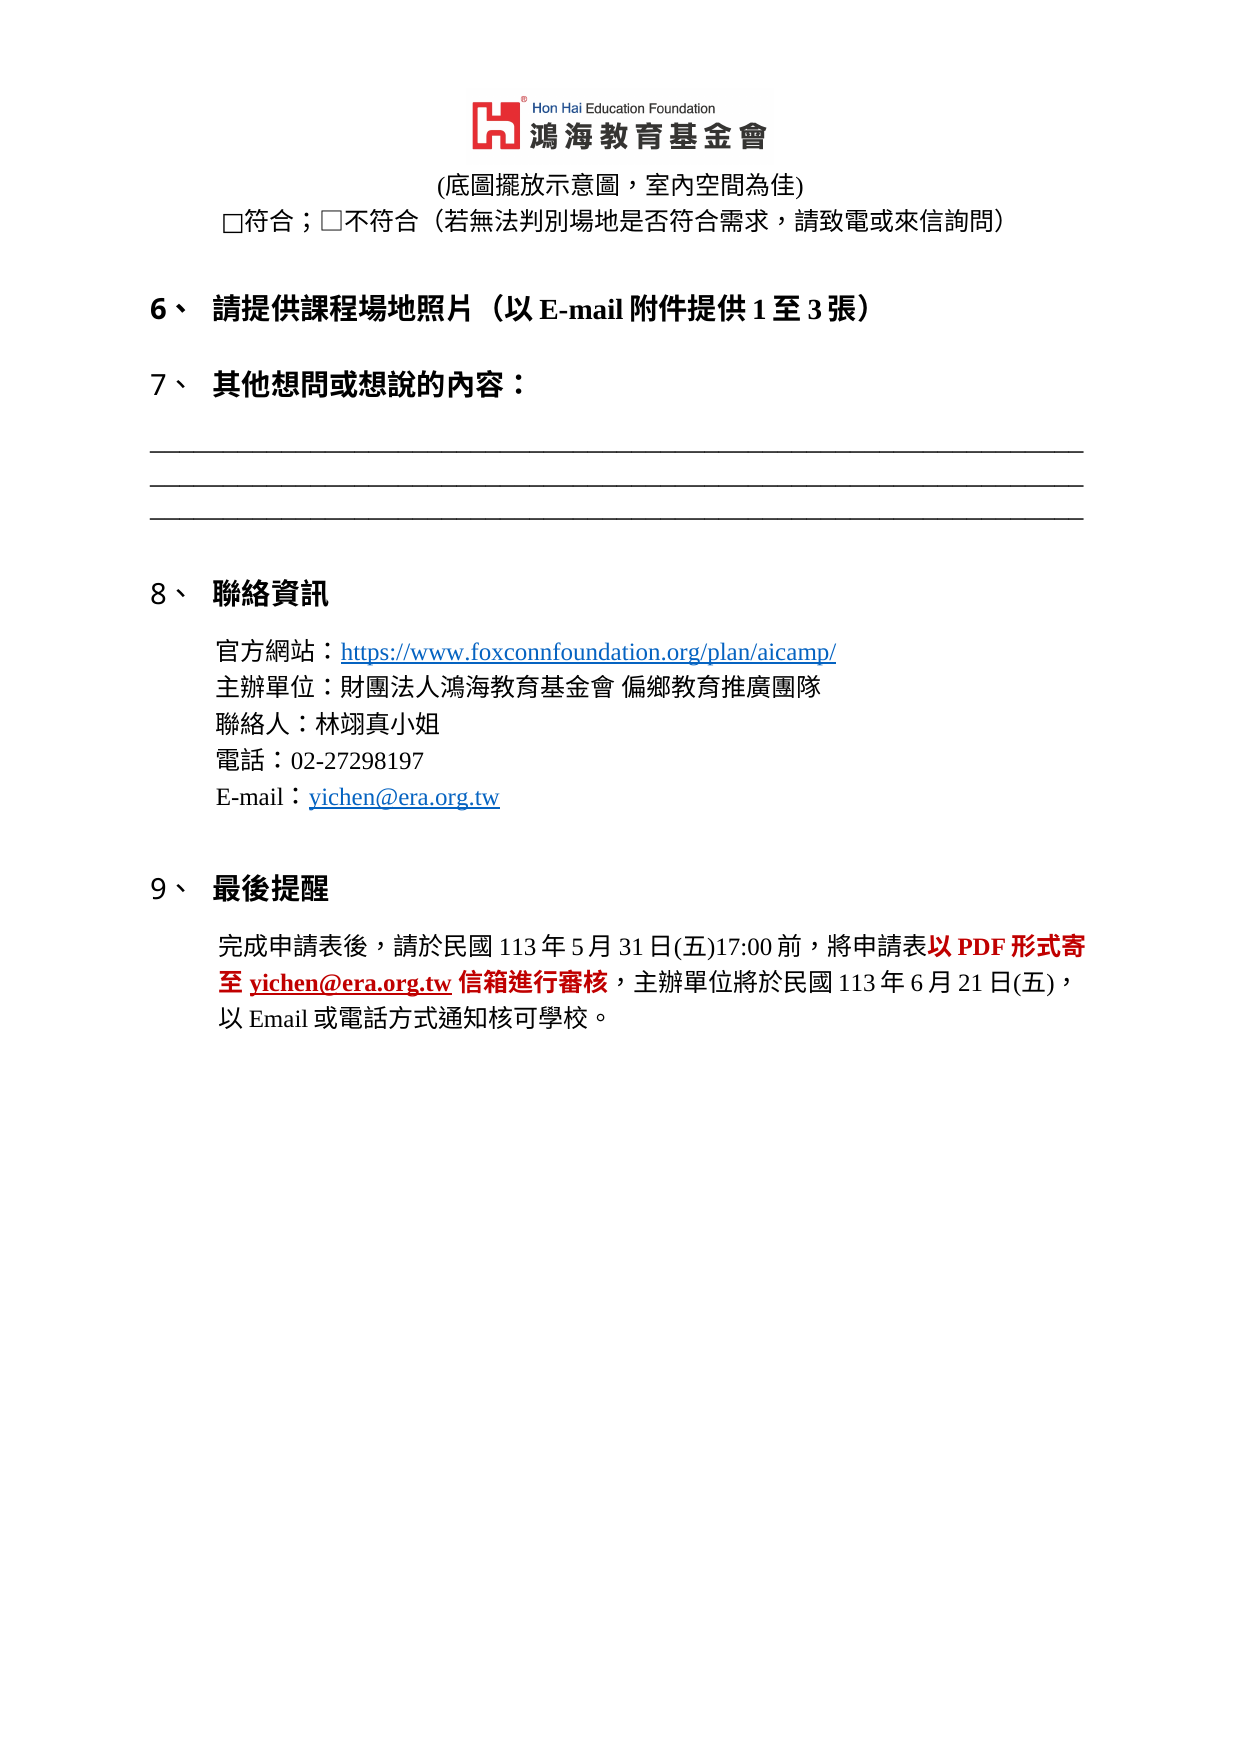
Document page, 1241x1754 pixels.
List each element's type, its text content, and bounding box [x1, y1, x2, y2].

text ________________________________________________________________ [150, 489, 1090, 523]
text ________________________________________________________________ [150, 456, 1090, 489]
text 電話：02-27298197 [216, 740, 1090, 777]
picture [465, 88, 775, 165]
text E-mail：yichen@era.org.tw [216, 777, 1090, 813]
text 主辦單位：財團法人鴻海教育基金會 偏鄉教育推廣團隊 [216, 668, 1090, 704]
text 完成申請表後，請於民國113年5月31日(五)17:00前，將申請表以PDF形式寄至 yichen@era.org.tw 信箱進行審核，主辦單位將於民國113年6月21日(五)，以Email或電話方式通知核可學校。 [218, 926, 1090, 1035]
list 最後提醒 [150, 865, 1090, 908]
text 官方網站：https://www.foxconnfoundation.org/plan/aicamp/ [216, 632, 1090, 668]
list 請提供課程場地照片（以E-mail附件提供1至3張） [150, 285, 1090, 328]
list 其他想問或想說的內容： [150, 361, 1090, 404]
list 聯絡資訊 [150, 571, 1090, 613]
text □符合；□不符合（若無法判別場地是否符合需求，請致電或來信詢問） [150, 202, 1090, 238]
text 聯絡人：林翊真小姐 [216, 704, 1090, 740]
text ________________________________________________________________ [150, 422, 1090, 456]
text (底圖擺放示意圖，室內空間為佳) [150, 165, 1090, 202]
